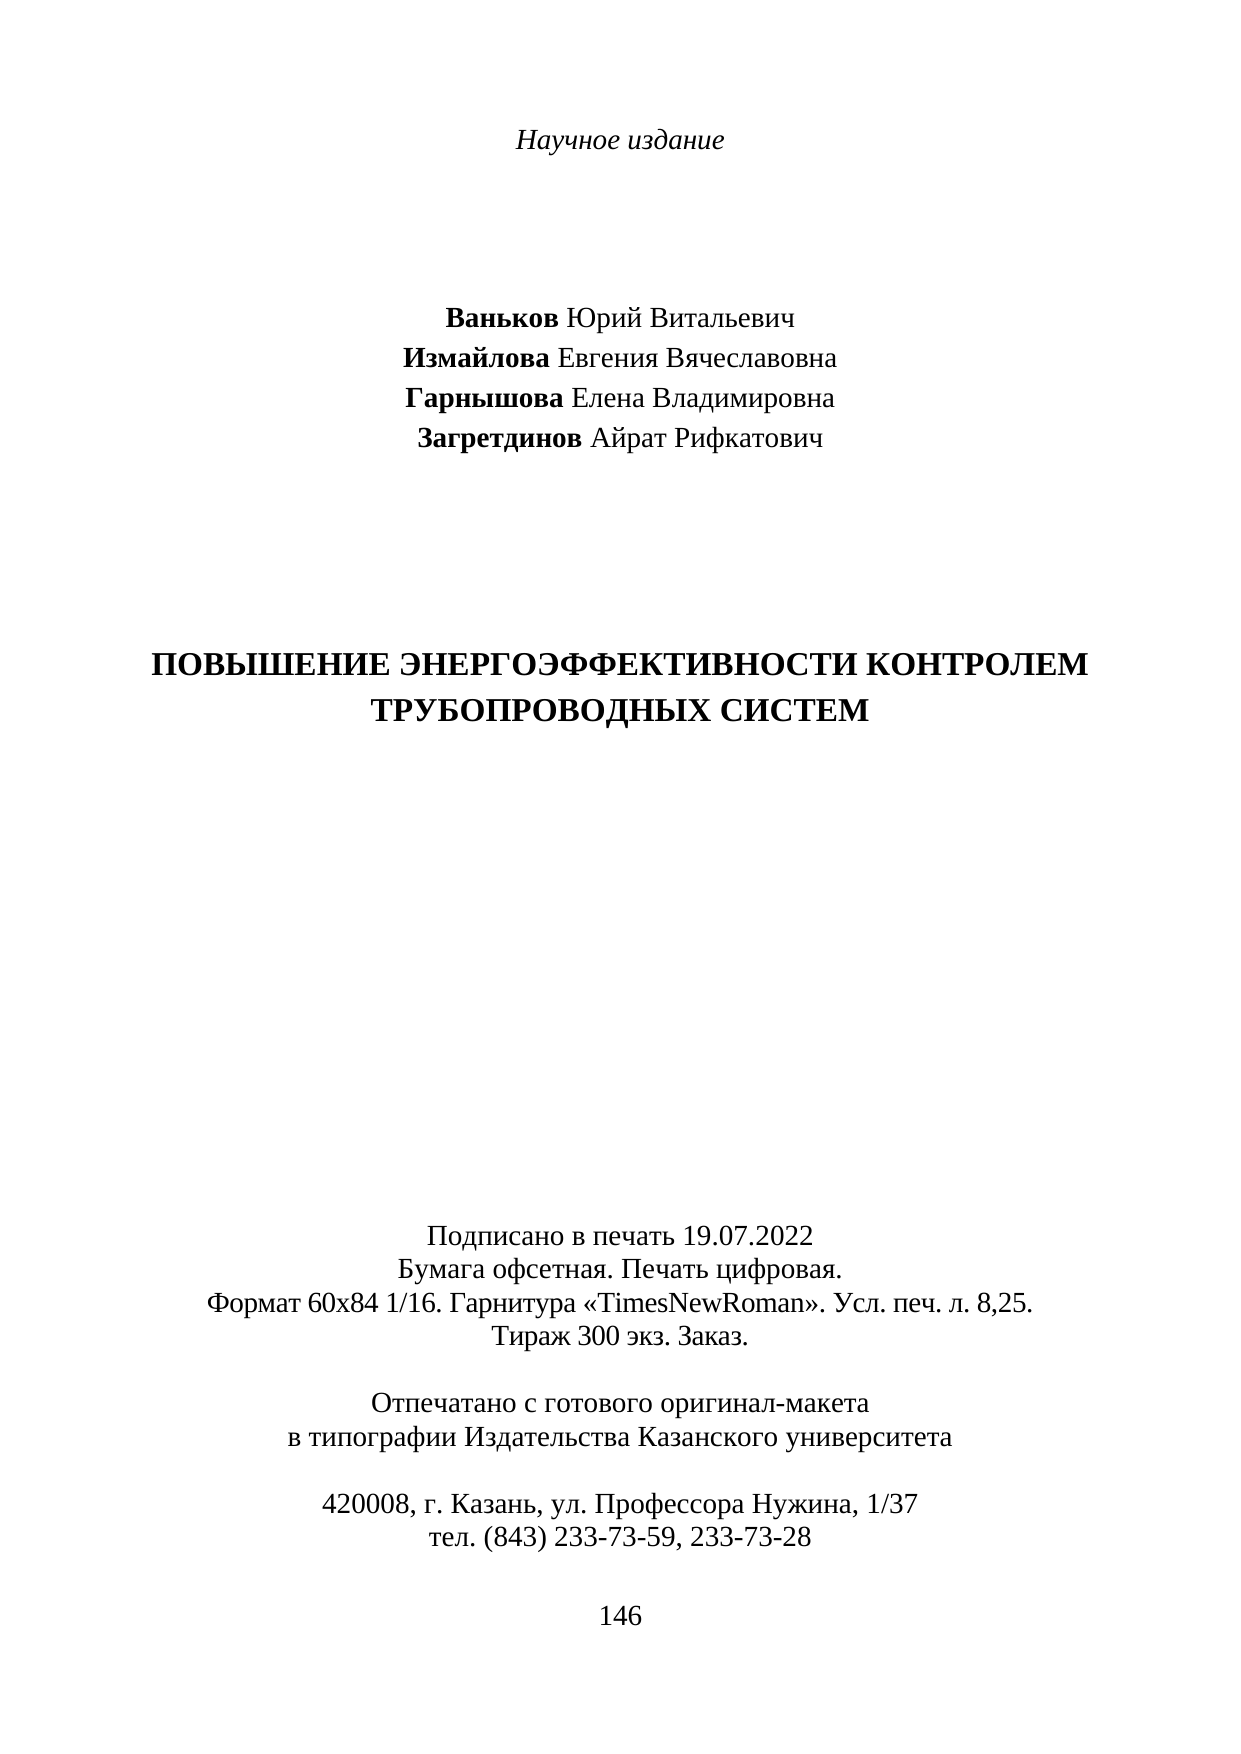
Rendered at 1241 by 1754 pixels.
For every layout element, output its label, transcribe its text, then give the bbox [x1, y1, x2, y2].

text . Казань, ул. Профессора Нужина, 1/37 [118, 1486, 1122, 1519]
text тел. (843) 233-73-59, 233-73-28 [118, 1519, 1122, 1553]
text Тираж 300 экз. Заказ. [118, 1318, 1122, 1352]
text Отпечатано с готового оригинал-макета в типографии Издательства Казанского университета [118, 1385, 1122, 1452]
text Ваньков Юрий Витальевич [118, 300, 1122, 333]
text Гарнышова Елена Владимировна [118, 380, 1122, 414]
text Формат 60х84 1/16. Гарнитура «TimesNewRoman». Усл. печ. л. 8,25. [118, 1285, 1122, 1318]
text Научное издание [118, 122, 1122, 156]
text Подписано в печать 19.07.2022 [118, 1218, 1122, 1251]
text Загретдинов Айрат Рифкатович [118, 421, 1122, 454]
text ТРУБОПРОВОДНЫХ СИСТЕМ [118, 691, 1122, 729]
text Измайлова Евгения Вячеславовна [118, 340, 1122, 374]
text ПОВЫШЕНИЕ ЭНЕРГОЭФФЕКТИВНОСТИ КОНТРОЛЕМ [118, 644, 1122, 683]
text Бумага офсетная. Печать цифровая. [118, 1251, 1122, 1285]
